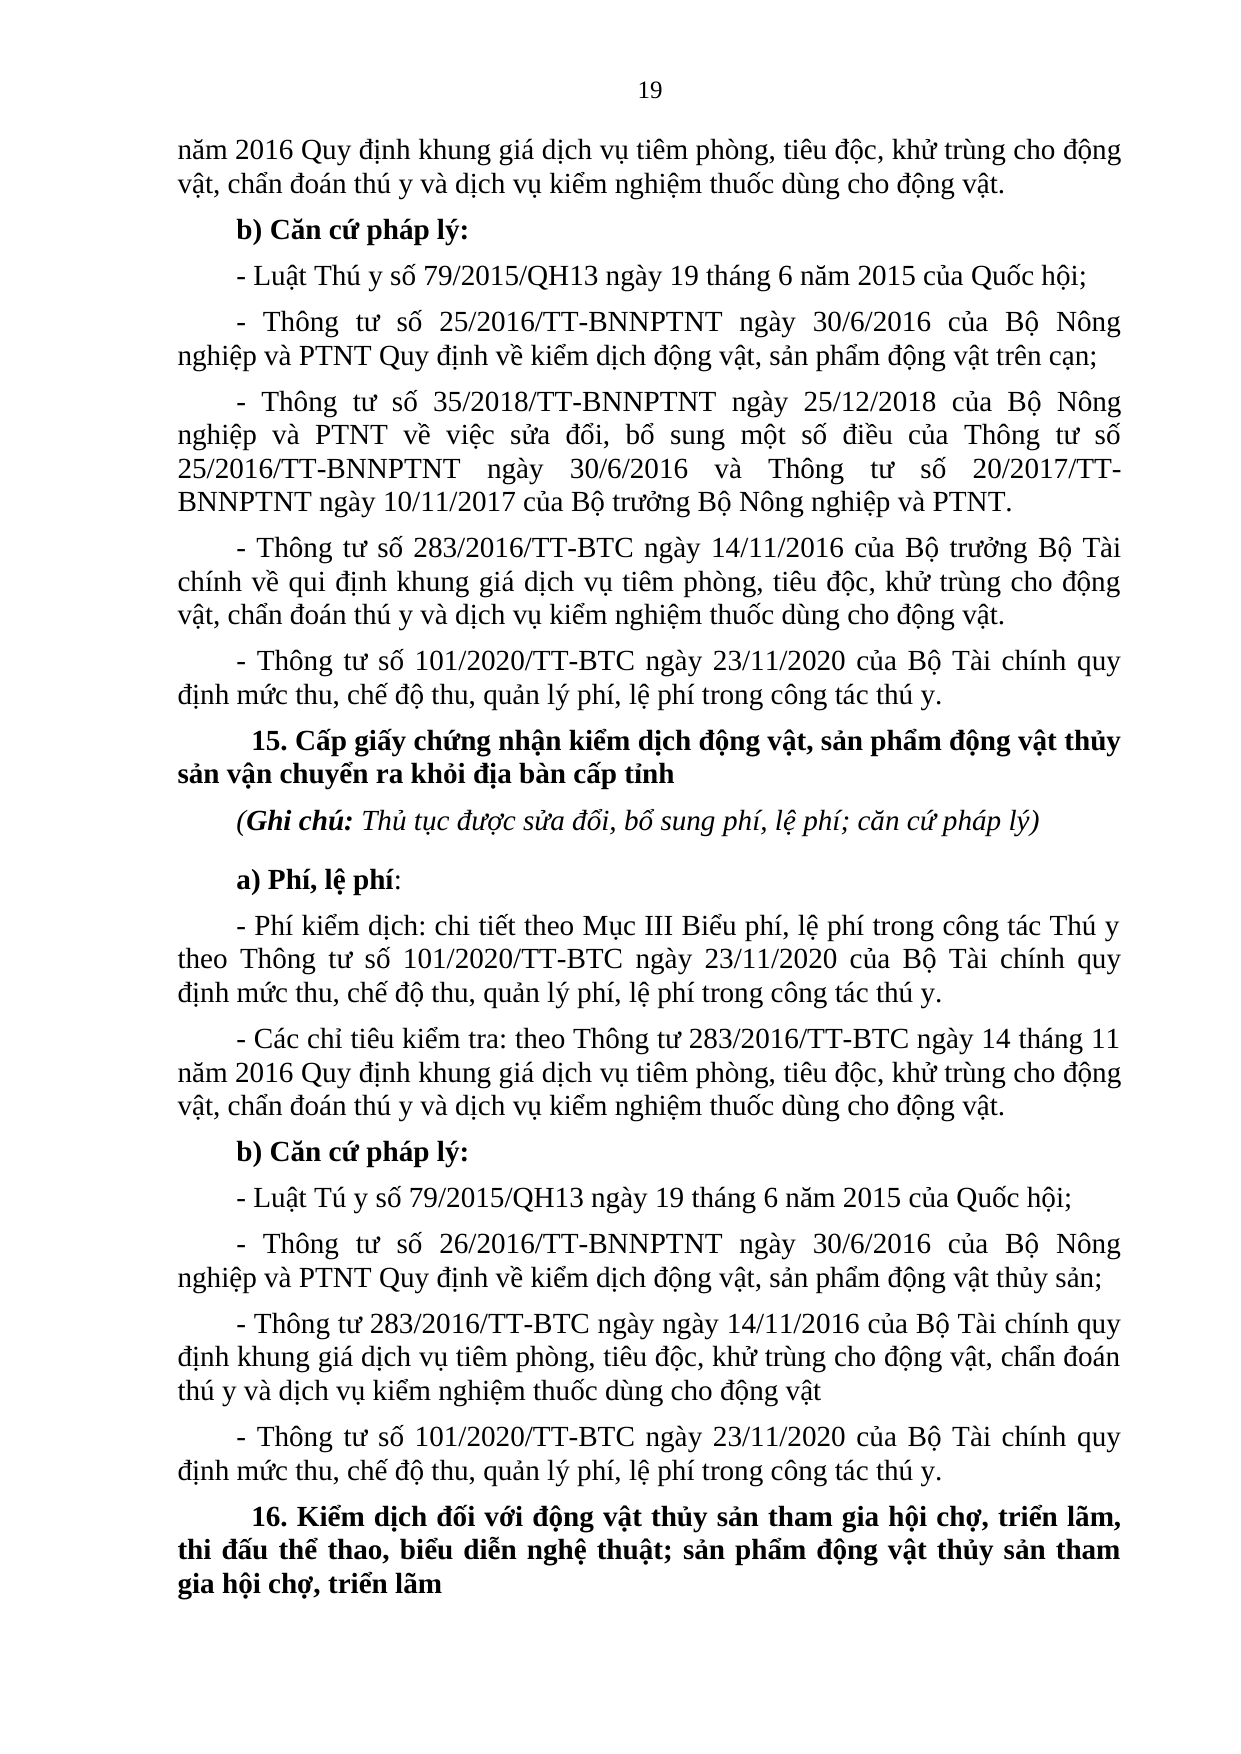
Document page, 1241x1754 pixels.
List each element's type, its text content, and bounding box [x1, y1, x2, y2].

text (Ghi chú: Thủ tục được sửa đổi, bổ sung phí, lệ phí; căn cứ pháp lý) [177, 803, 1122, 836]
text - Luật Tú y số 79/2015/QH13 ngày 19 tháng 6 năm 2015 của Quốc hội; [177, 1180, 1122, 1214]
text b) Căn cứ pháp lý: [177, 1134, 1122, 1168]
text - Thông tư số 101/2020/TT-BTC ngày 23/11/2020 của Bộ Tài chính quy định mức thu, chế độ thu, quản lý phí, lệ phí trong công tác thú y. [177, 643, 1122, 711]
text - Thông tư số 283/2016/TT-BTC ngày 14/11/2016 của Bộ trưởng Bộ Tài chính về qui định khung giá dịch vụ tiêm phòng, tiêu độc, khử trùng cho động vật, chẩn đoán thú y và dịch vụ kiểm nghiệm thuốc dùng cho động vật. [177, 530, 1122, 631]
text - Thông tư số 35/2018/TT-BNNPTNT ngày 25/12/2018 của Bộ Nông nghiệp và PTNT về việc sửa đổi, bổ sung một số điều của Thông tư số 25/2016/TT-BNNPTNT ngày 30/6/2016 và Thông tư số 20/2017/TT- BNNPTNT ngày 10/11/2017 của Bộ trưởng Bộ Nông nghiệp và PTNT. [177, 384, 1122, 518]
text 16. Kiểm dịch đối với động vật thủy sản tham gia hội chợ, triển lãm, thi đấu thể thao, biểu diễn nghệ thuật; sản phẩm động vật thủy sản tham gia hội chợ, triển lãm [177, 1499, 1122, 1599]
text - Thông tư số 26/2016/TT-BNNPTNT ngày 30/6/2016 của Bộ Nông nghiệp và PTNT Quy định về kiểm dịch động vật, sản phẩm động vật thủy sản; [177, 1226, 1122, 1293]
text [177, 132, 1122, 199]
text a) Phí, lệ phí: [177, 862, 1122, 896]
text - Thông tư 283/2016/TT-BTC ngày ngày 14/11/2016 của Bộ Tài chính quy định khung giá dịch vụ tiêm phòng, tiêu độc, khử trùng cho động vật, chẩn đoán thú y và dịch vụ kiểm nghiệm thuốc dùng cho động vật [177, 1306, 1122, 1407]
text - Luật Thú y số 79/2015/QH13 ngày 19 tháng 6 năm 2015 của Quốc hội; [177, 258, 1122, 292]
text - Thông tư số 25/2016/TT-BNNPTNT ngày 30/6/2016 của Bộ Nông nghiệp và PTNT Quy định về kiểm dịch động vật, sản phẩm động vật trên cạn; [177, 304, 1122, 371]
text b) Căn cứ pháp lý: [177, 212, 1122, 246]
text - Phí kiểm dịch: chi tiết theo Mục III Biểu phí, lệ phí trong công tác Thú y theo Thông tư số 101/2020/TT-BTC ngày 23/11/2020 của Bộ Tài chính quy định mức thu, chế độ thu, quản lý phí, lệ phí trong công tác thú y. [177, 908, 1122, 1009]
text - Thông tư số 101/2020/TT-BTC ngày 23/11/2020 của Bộ Tài chính quy định mức thu, chế độ thu, quản lý phí, lệ phí trong công tác thú y. [177, 1419, 1122, 1486]
text 15. Cấp giấy chứng nhận kiểm dịch động vật, sản phẩm động vật thủy sản vận chuyển ra khỏi địa bàn cấp tỉnh [177, 723, 1122, 790]
